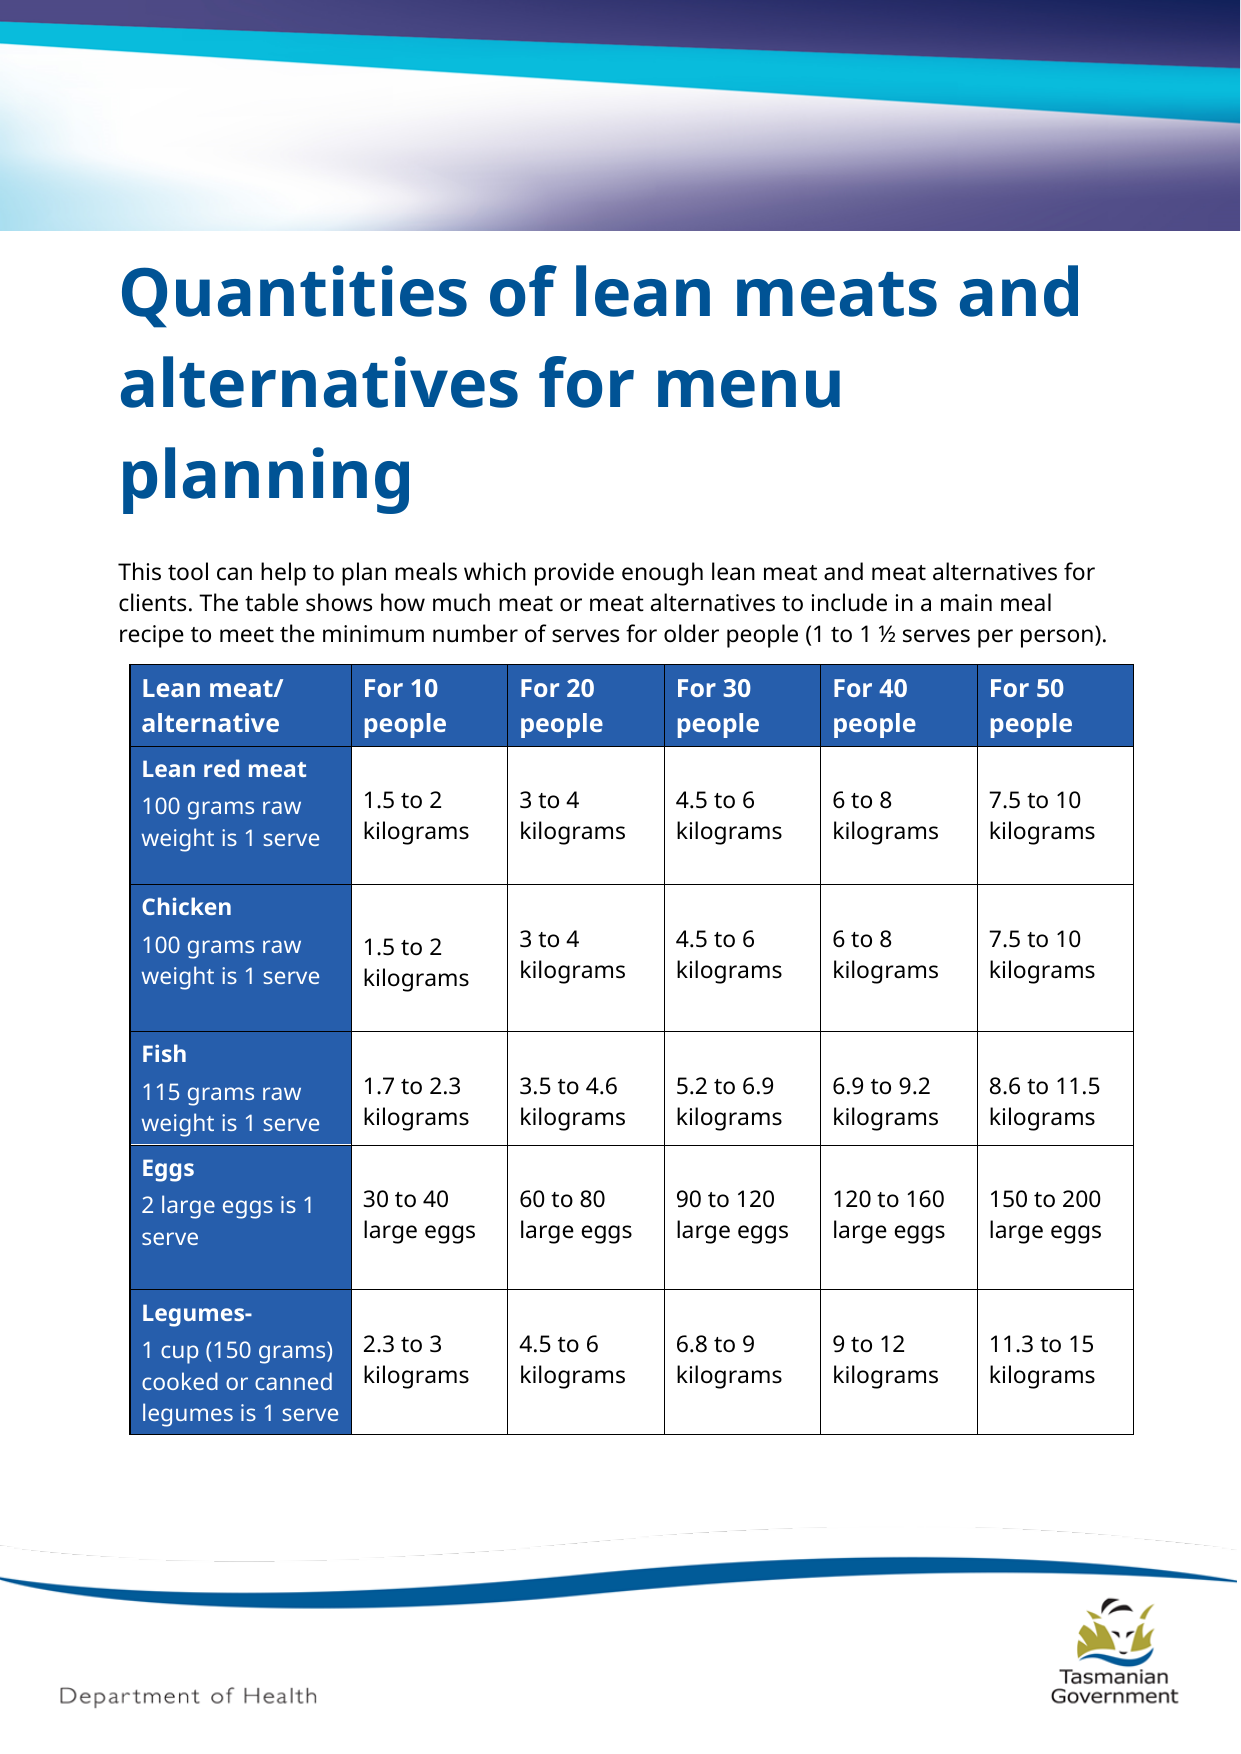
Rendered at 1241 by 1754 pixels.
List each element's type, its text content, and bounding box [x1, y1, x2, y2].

table_cell 3 to 4 kilograms [508, 885, 664, 1031]
table_cell Chicken 100 grams raw weight is 1 serve [131, 885, 351, 1031]
table_cell 6.9 to 9.2 kilograms [821, 1032, 977, 1144]
table_header For 40 people [821, 665, 977, 746]
table_cell Lean red meat 100 grams raw weight is 1 serve [131, 747, 351, 884]
subtitle Quantities of lean meats and alternatives for menu planning [118, 246, 1122, 518]
table_cell 8.6 to 11.5 kilograms [978, 1032, 1133, 1144]
table_cell 3.5 to 4.6 kilograms [508, 1032, 664, 1144]
table_header For 30 people [665, 665, 820, 746]
picture [0, 1526, 1237, 1740]
table_cell 6 to 8 kilograms [821, 885, 977, 1031]
table_cell Legumes- 1 cup (150 grams) cooked or canned legumes is 1 serve [131, 1290, 351, 1434]
table_cell 4.5 to 6 kilograms [508, 1290, 664, 1434]
table_cell 150 to 200 large eggs [978, 1146, 1133, 1289]
table_cell 60 to 80 large eggs [508, 1146, 664, 1289]
table_header For 50 people [978, 665, 1133, 746]
table_header Lean meat/ alternative [131, 665, 351, 746]
table_cell 9 to 12 kilograms [821, 1290, 977, 1434]
table_cell 1.5 to 2 kilograms [352, 747, 507, 884]
table_cell 2.3 to 3 kilograms [352, 1290, 507, 1434]
table_cell Eggs 2 large eggs is 1 serve [131, 1146, 351, 1289]
picture [0, 0, 1241, 231]
table_cell 4.5 to 6 kilograms [665, 885, 820, 1031]
table_cell 11.3 to 15 kilograms [978, 1290, 1133, 1434]
table_cell 90 to 120 large eggs [665, 1146, 820, 1289]
table_cell 7.5 to 10 kilograms [978, 885, 1133, 1031]
table_cell 6.8 to 9 kilograms [665, 1290, 820, 1434]
table_cell 1.5 to 2 kilograms [352, 885, 507, 1031]
table_cell 30 to 40 large eggs [352, 1146, 507, 1289]
table_cell 4.5 to 6 kilograms [665, 747, 820, 884]
table_header For 20 people [508, 665, 664, 746]
table_cell 6 to 8 kilograms [821, 747, 977, 884]
table_cell Fish 115 grams raw weight is 1 serve [131, 1032, 351, 1144]
table_header For 10 people [352, 665, 507, 746]
table_cell 3 to 4 kilograms [508, 747, 664, 884]
text This tool can help to plan meals which provide enough lean meat and meat alternatives for clients. The table shows how much meat or meat alternatives to include in a main meal recipe to meet the minimum number of serves for older people (1 to 1 ½ serves per person). [118, 556, 1122, 649]
table_cell 120 to 160 large eggs [821, 1146, 977, 1289]
table_cell 1.7 to 2.3 kilograms [352, 1032, 507, 1144]
table_cell 7.5 to 10 kilograms [978, 747, 1133, 884]
table_cell 5.2 to 6.9 kilograms [665, 1032, 820, 1144]
